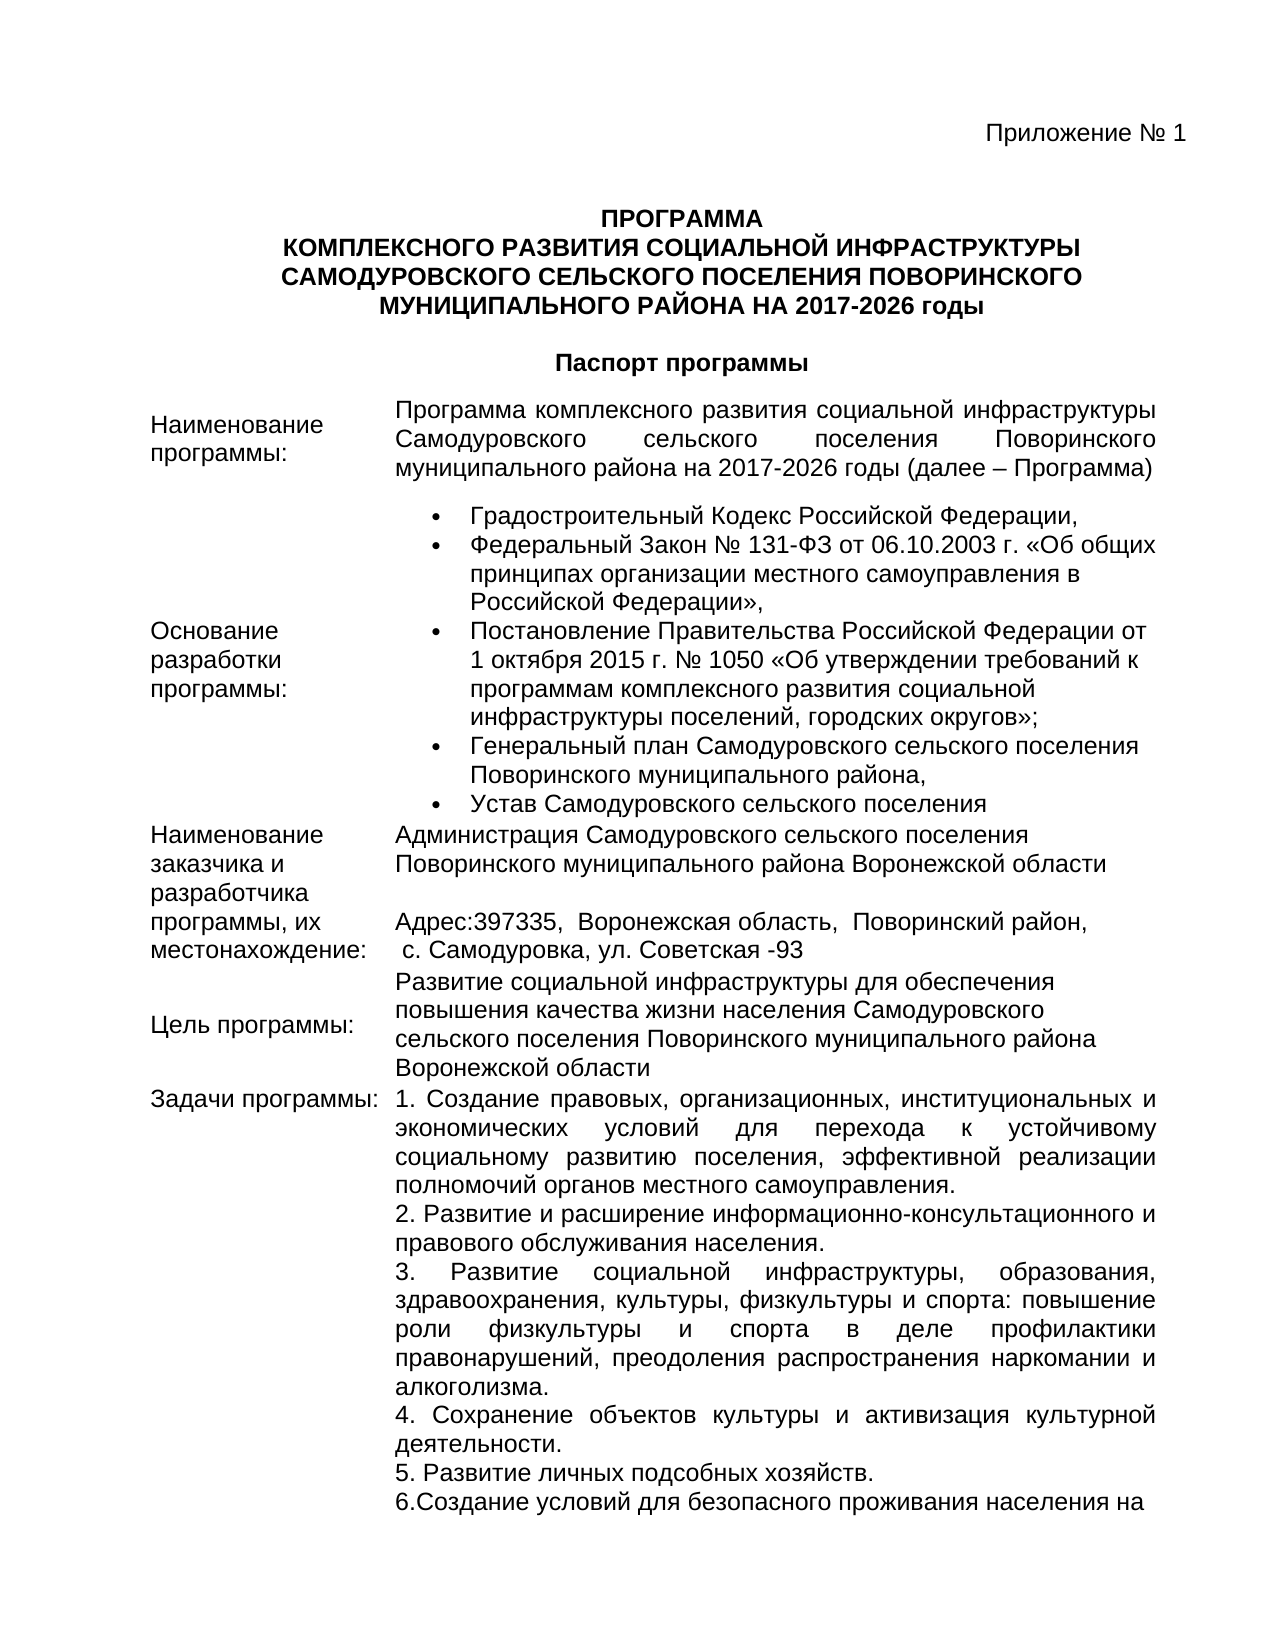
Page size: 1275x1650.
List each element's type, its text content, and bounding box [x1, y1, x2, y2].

table_cell Развитие социальной инфраструктуры для обеспечения повышения качества жизни населения Самодуровского сельского поселения Поворинского муниципального района Воронежской области [394, 965, 1158, 1083]
table_cell Администрация Самодуровского сельского поселения Поворинского муниципального района Воронежской области Адрес:397335, Воронежская область, Поворинский район, с. Самодуровка, ул. Советская -93 [394, 819, 1158, 965]
table_cell Основание разработки программы: [149, 500, 394, 819]
table_cell Градостроительный Кодекс Российской Федерации, Федеральный Закон № 131-ФЗ от 06.10.2003 г. «Об общих принципах организации местного самоуправления в Российской Федерации», Постановление Правительства Российской Федерации от 1 октября 2015 г. № 1050 «Об утверждении требований к программам комплексного развития социальной инфраструктуры поселений, городских округов»; Генеральный план Самодуровского сельского поселения Поворинского муниципального района, Устав Самодуровского сельского поселения [394, 500, 1158, 819]
text ПРОГРАММА [177, 204, 1186, 233]
table_cell Наименование заказчика и разработчика программы, их местонахождение: [149, 819, 394, 965]
table_header Наименование программы: [149, 377, 394, 500]
text Приложение № 1 [177, 118, 1186, 147]
text КОМПЛЕКСНОГО РАЗВИТИЯ СОЦИАЛЬНОЙ ИНФРАСТРУКТУРЫ САМОДУРОВСКОГО СЕЛЬСКОГО ПОСЕЛЕНИЯ ПОВОРИНСКОГО МУНИЦИПАЛЬНОГО РАЙОНА НА 2017-2026 годы [177, 233, 1186, 319]
table_cell Цель программы: [149, 965, 394, 1083]
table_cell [394, 1083, 1158, 1517]
table_header Программа комплексного развития социальной инфраструктуры Самодуровского сельского поселения Поворинского муниципального района на 2017-2026 годы (далее – Программа) [394, 377, 1158, 500]
table_cell Задачи программы: [149, 1083, 394, 1517]
text Паспорт программы [177, 348, 1186, 377]
